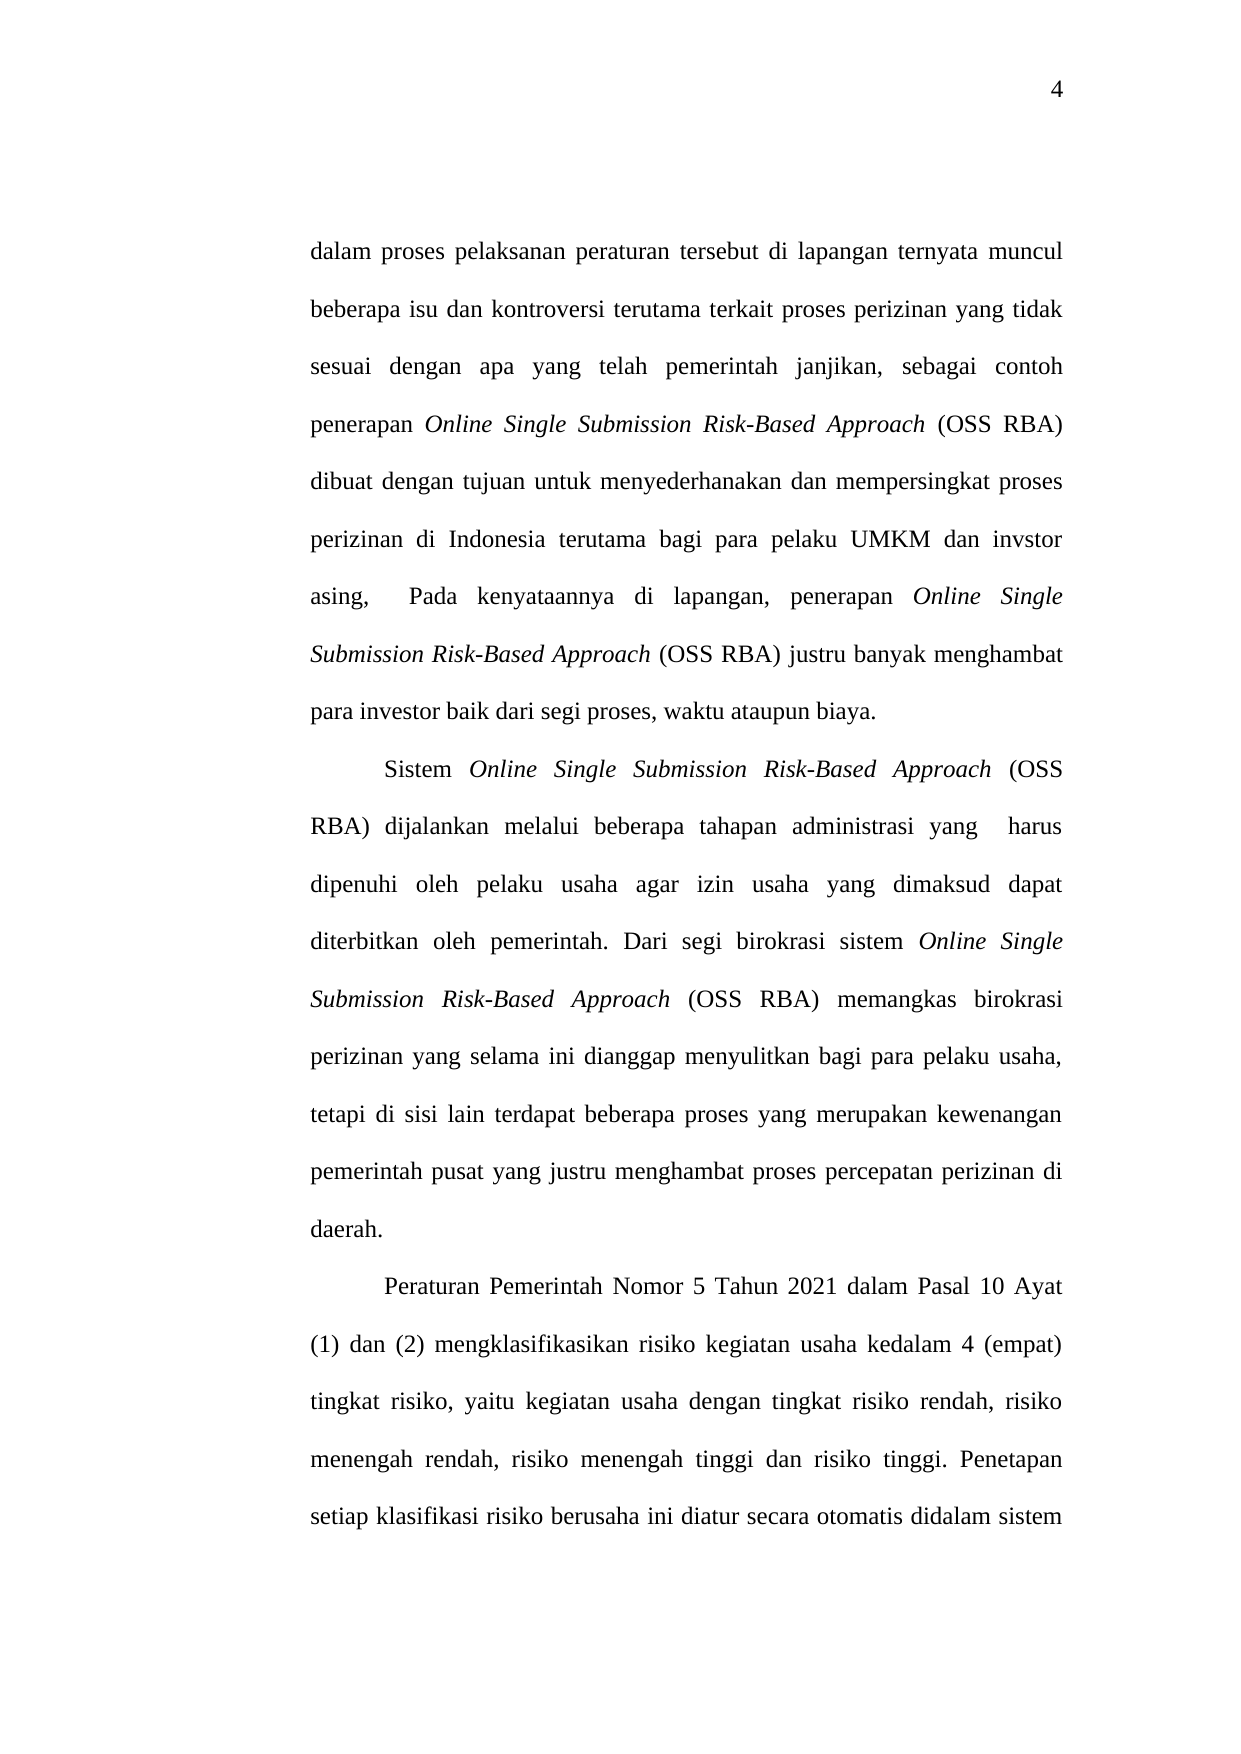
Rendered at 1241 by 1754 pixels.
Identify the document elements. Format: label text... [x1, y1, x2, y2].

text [310, 236, 1063, 725]
text Sistem Online Single Submission Risk-Based Approach (OSS RBA) dijalankan melalui beberapa tahapan administrasi yang harus dipenuhi oleh pelaku usaha agar izin usaha yang dimaksud dapat diterbitkan oleh pemerintah. Dari segi birokrasi sistem Online Single Submission Risk-Based Approach (OSS RBA) memangkas birokrasi perizinan yang selama ini dianggap menyulitkan bagi para pelaku usaha, tetapi di sisi lain terdapat beberapa proses yang merupakan kewenangan pemerintah pusat yang justru menghambat proses percepatan perizinan di daerah. [310, 754, 1063, 1242]
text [310, 1271, 1063, 1530]
